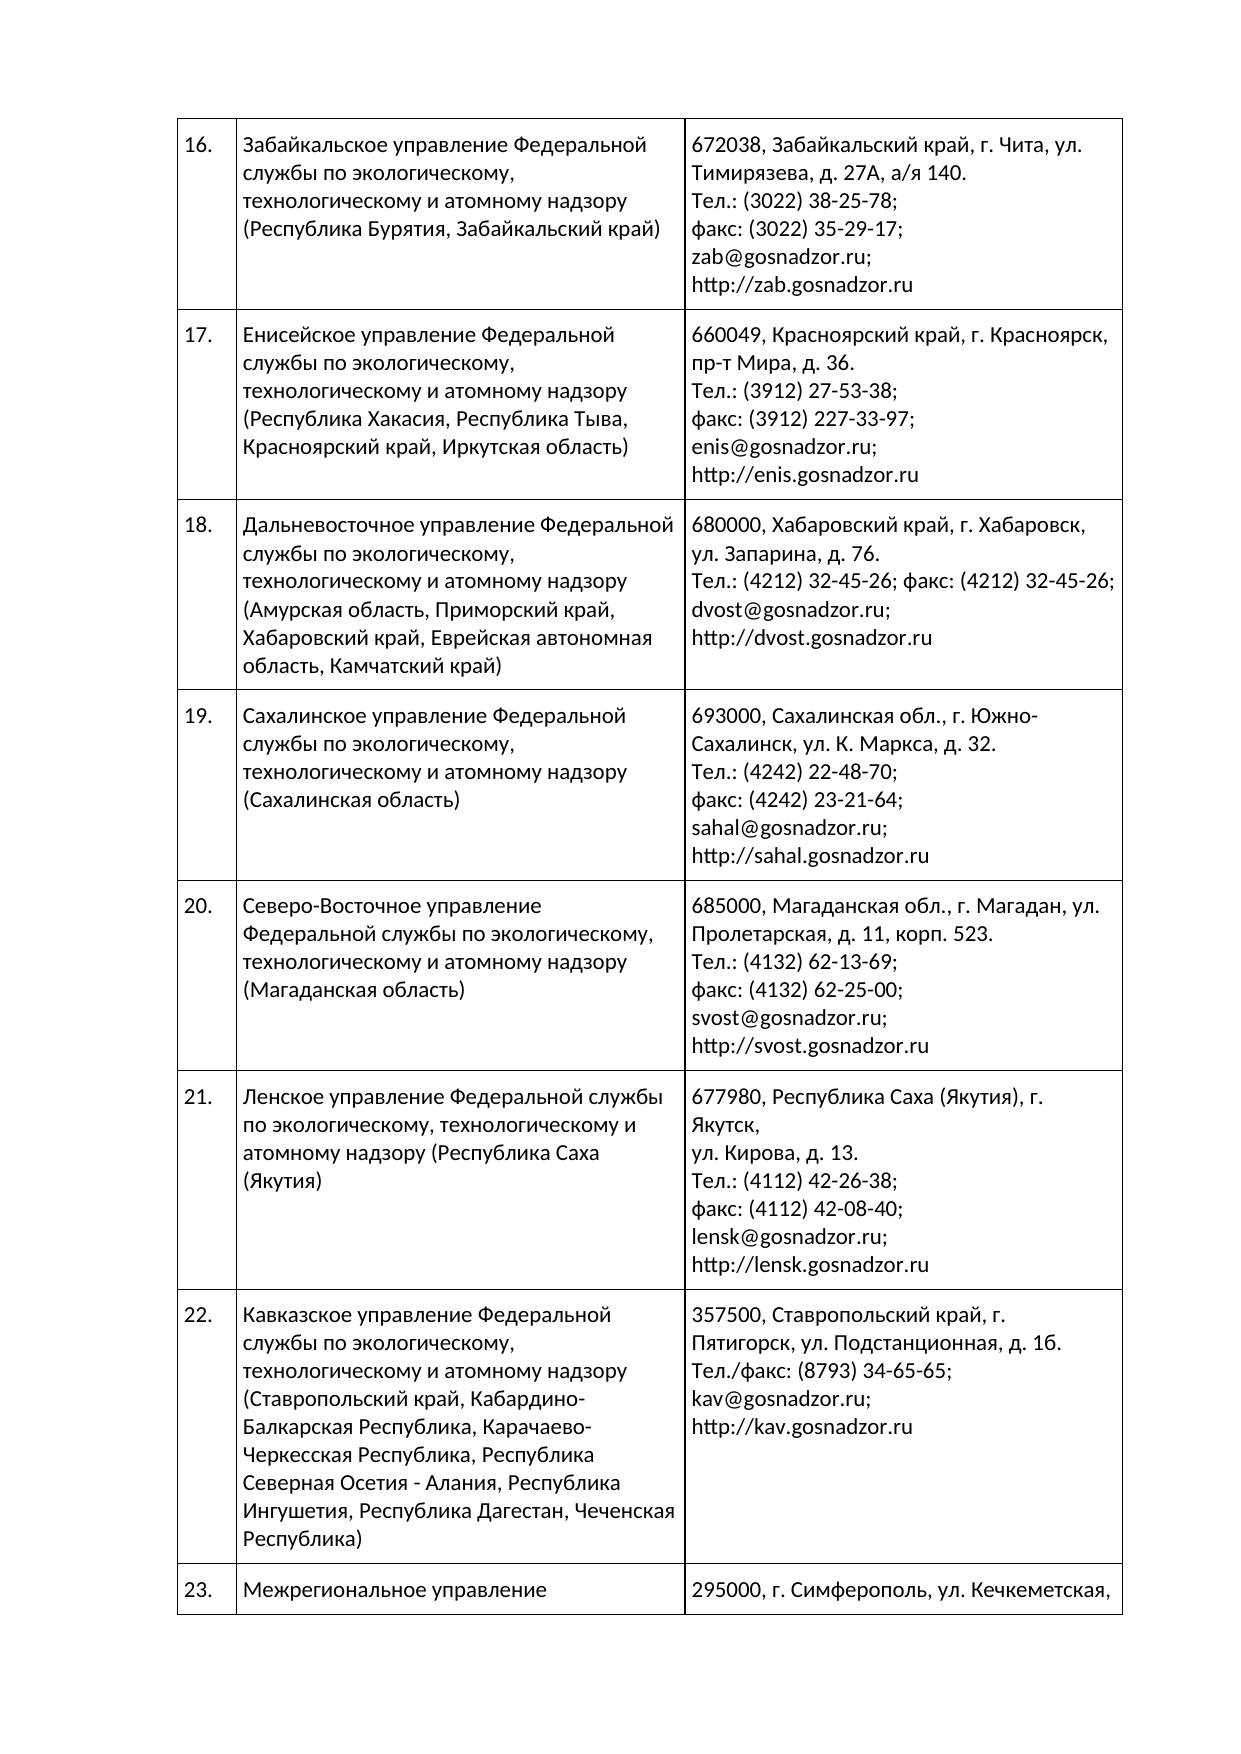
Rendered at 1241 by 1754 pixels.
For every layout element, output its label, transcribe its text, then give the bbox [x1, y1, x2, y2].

table_cell 18. [178, 500, 236, 689]
table_cell 660049, Красноярский край, г. Красноярск, пр-т Мира, д. 36. Тел.: (3912) 27-53-38; факс: (3912) 227-33-97; enis@gosnadzor.ru; http://enis.gosnadzor.ru [686, 310, 1122, 499]
table_cell 19. [178, 690, 236, 880]
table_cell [686, 1564, 1122, 1613]
table_cell Сахалинское управление Федеральной службы по экологическому, технологическому и атомному надзору (Сахалинская область) [237, 690, 684, 880]
table_cell Забайкальское управление Федеральной службы по экологическому, технологическому и атомному надзору (Республика Бурятия, Забайкальский край) [237, 119, 684, 308]
table_cell Северо-Восточное управление Федеральной службы по экологическому, технологическому и атомному надзору (Магаданская область) [237, 881, 684, 1070]
table_cell Кавказское управление Федеральной службы по экологическому, технологическому и атомному надзору (Ставропольский край, Кабардино-Балкарская Республика, Карачаево-Черкесская Республика, Республика Северная Осетия - Алания, Республика Ингушетия, Республика Дагестан, Чеченская Республика) [237, 1290, 684, 1563]
table_cell 680000, Хабаровский край, г. Хабаровск, ул. Запарина, д. 76. Тел.: (4212) 32-45-26; факс: (4212) 32-45-26; dvost@gosnadzor.ru; http://dvost.gosnadzor.ru [686, 500, 1122, 689]
table_cell Енисейское управление Федеральной службы по экологическому, технологическому и атомному надзору (Республика Хакасия, Республика Тыва, Красноярский край, Иркутская область) [237, 310, 684, 499]
table_cell 685000, Магаданская обл., г. Магадан, ул. Пролетарская, д. 11, корп. 523. Тел.: (4132) 62-13-69; факс: (4132) 62-25-00; svost@gosnadzor.ru; http://svost.gosnadzor.ru [686, 881, 1122, 1070]
table_cell 21. [178, 1071, 236, 1289]
table_cell 23. [178, 1564, 236, 1613]
table_cell Дальневосточное управление Федеральной службы по экологическому, технологическому и атомному надзору (Амурская область, Приморский край, Хабаровский край, Еврейская автономная область, Камчатский край) [237, 500, 684, 689]
table_cell 22. [178, 1290, 236, 1563]
table_cell 672038, Забайкальский край, г. Чита, ул. Тимирязева, д. 27А, а/я 140. Тел.: (3022) 38-25-78; факс: (3022) 35-29-17; zab@gosnadzor.ru; http://zab.gosnadzor.ru [686, 119, 1122, 308]
table_cell 357500, Ставропольский край, г. Пятигорск, ул. Подстанционная, д. 1б. Тел./факс: (8793) 34-65-65; kav@gosnadzor.ru; http://kav.gosnadzor.ru [686, 1290, 1122, 1563]
table_cell 17. [178, 310, 236, 499]
table_cell 16. [178, 119, 236, 308]
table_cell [237, 1564, 684, 1613]
table_cell Ленское управление Федеральной службы по экологическому, технологическому и атомному надзору (Республика Саха (Якутия) [237, 1071, 684, 1289]
table_cell 693000, Сахалинская обл., г. Южно-Сахалинск, ул. К. Маркса, д. 32. Тел.: (4242) 22-48-70; факс: (4242) 23-21-64; sahal@gosnadzor.ru; http://sahal.gosnadzor.ru [686, 690, 1122, 880]
table_cell 677980, Республика Саха (Якутия), г. Якутск, ул. Кирова, д. 13. Тел.: (4112) 42-26-38; факс: (4112) 42-08-40; lensk@gosnadzor.ru; http://lensk.gosnadzor.ru [686, 1071, 1122, 1289]
table_cell 20. [178, 881, 236, 1070]
